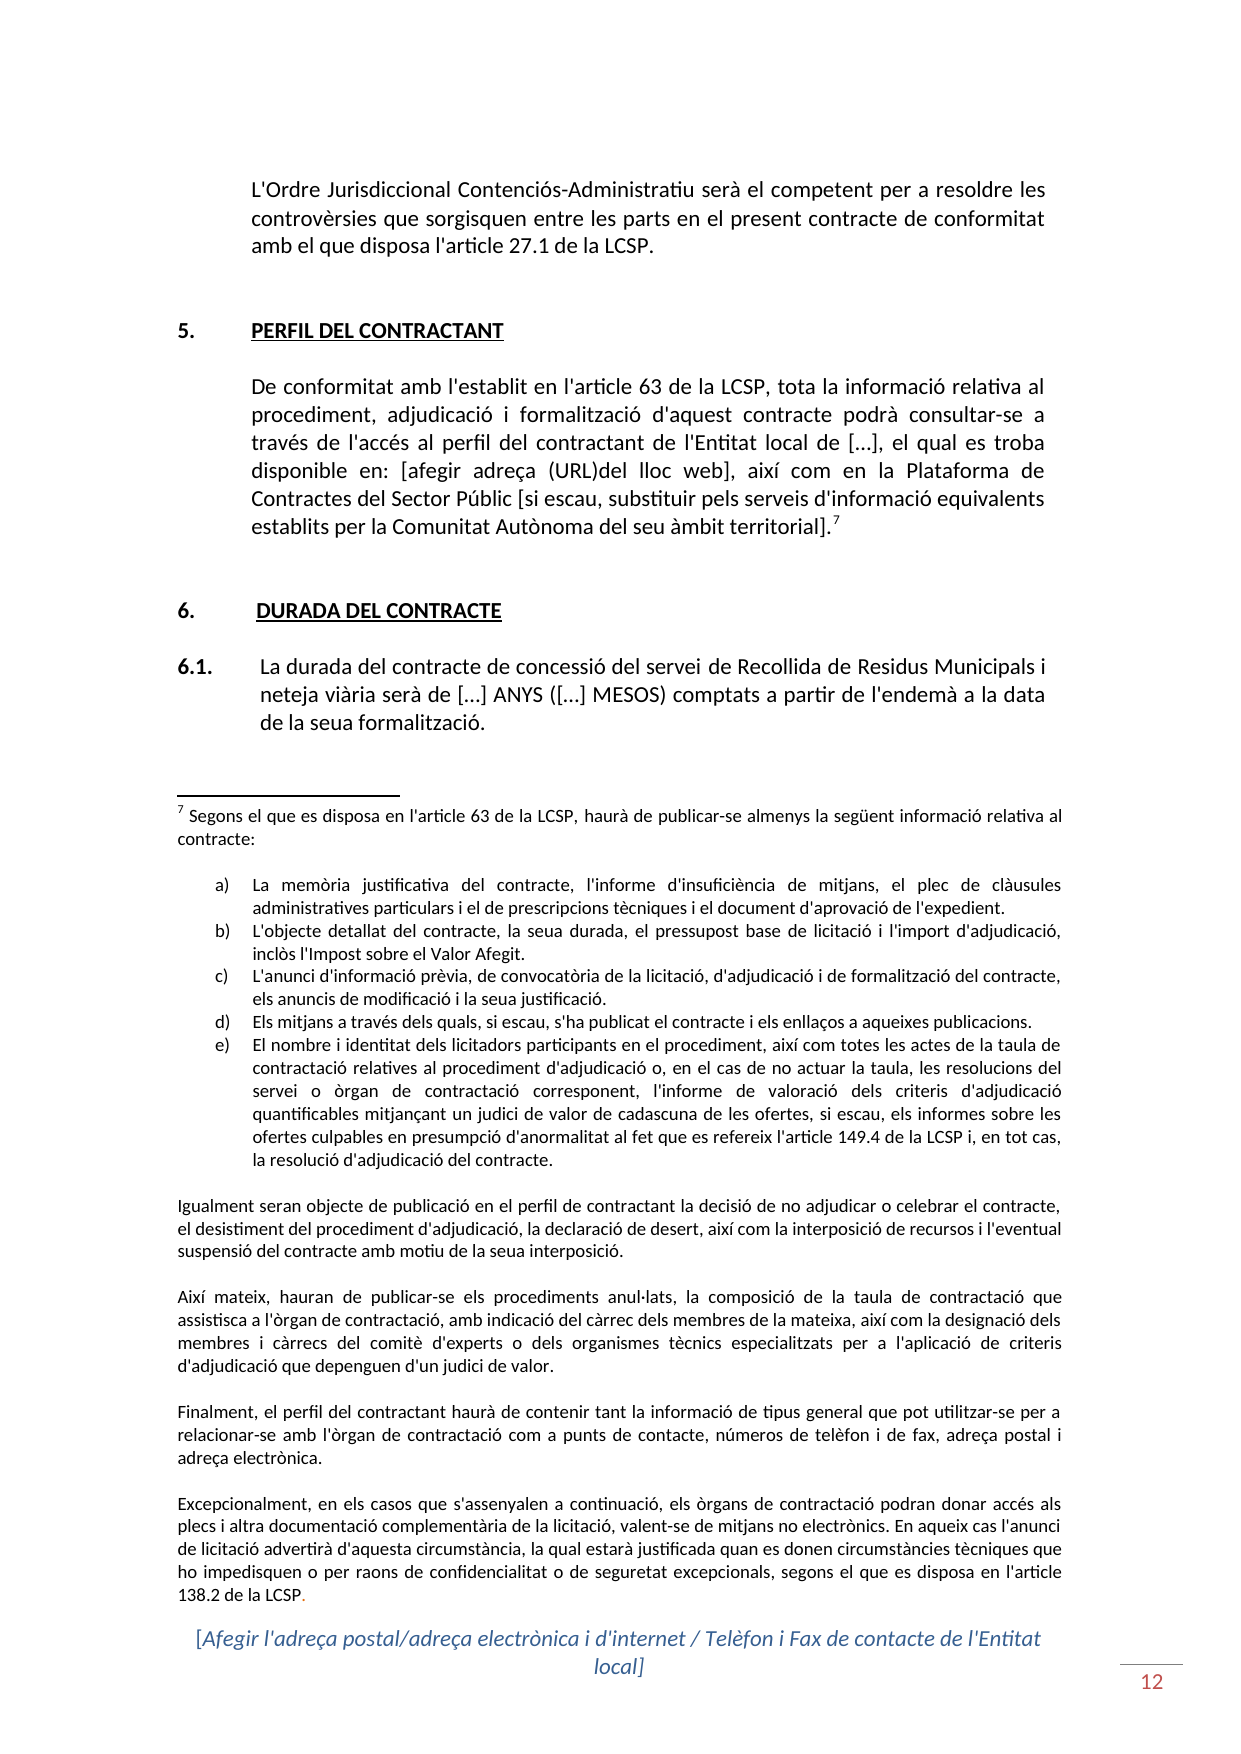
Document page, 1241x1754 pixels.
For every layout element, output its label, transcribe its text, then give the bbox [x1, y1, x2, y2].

text L'Ordre Jurisdiccional Contenciós-Administratiu serà el competent per a resoldre les controvèrsies que sorgisquen entre les parts en el present contracte de conformitat amb el que disposa l'article 27.1 de la LCSP. [251, 176, 1046, 260]
list PERFIL DEL CONTRACTANT [177, 316, 1046, 344]
list La durada del contracte de concessió del servei de Recollida de Residus Municipals i neteja viària serà de […] ANYS ([…] MESOS) comptats a partir de l'endemà a la data de la seua formalització. [177, 652, 1046, 736]
text De conformitat amb l'establit en l'article 63 de la LCSP, tota la informació relativa al procediment, adjudicació i formalització d'aquest contracte podrà consultar-se a través de l'accés al perfil del contractant de l'Entitat local de […], el qual es troba disponible en: [afegir adreça (URL)del lloc web], així com en la Plataforma de Contractes del Sector Públic [si escau, substituir pels serveis d'informació equivalents establits per la Comunitat Autònoma del seu àmbit territorial]. [251, 372, 1046, 540]
list DURADA DEL CONTRACTE [177, 596, 1046, 624]
